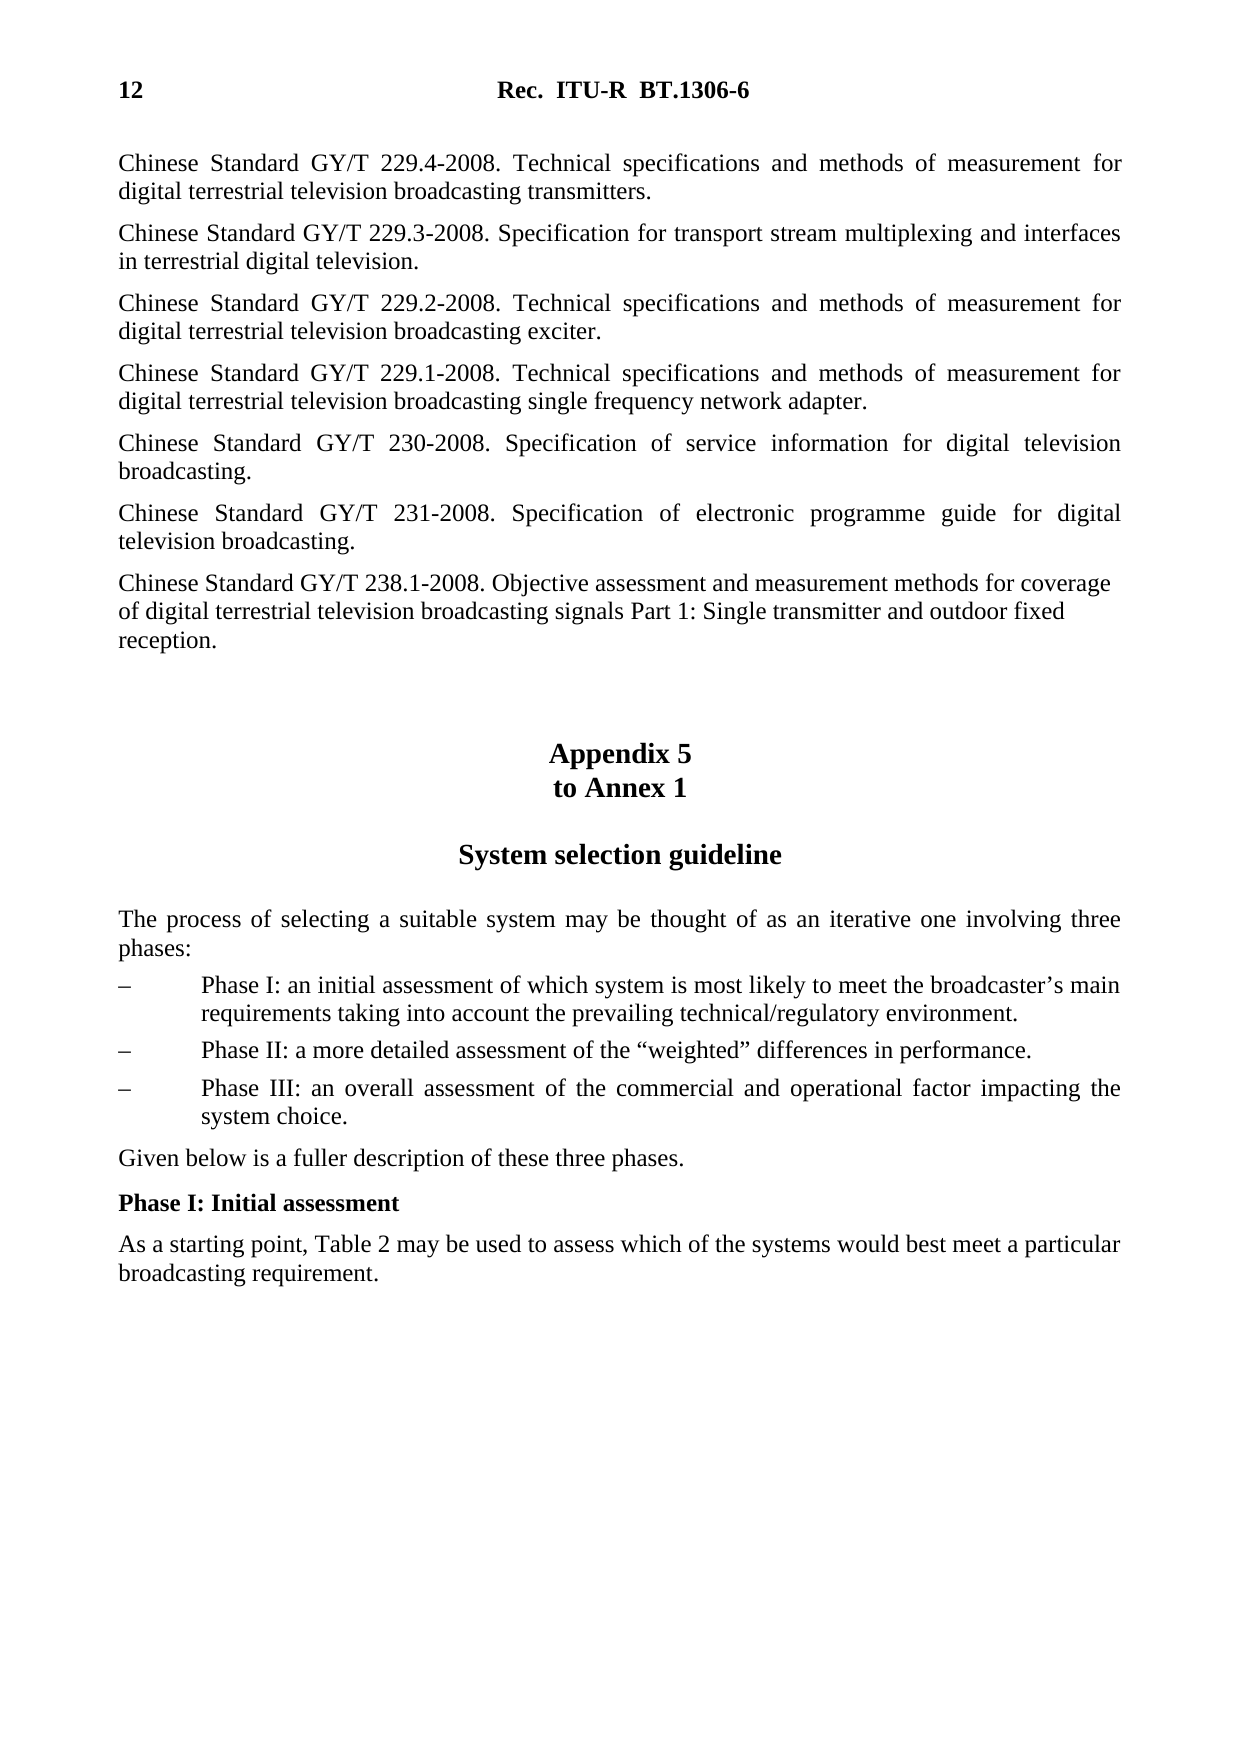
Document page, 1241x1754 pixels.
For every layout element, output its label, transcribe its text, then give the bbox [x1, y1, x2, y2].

text Chinese Standard GY/T 229.4-2008. Technical specifications and methods of measurement for digital terrestrial television broadcasting transmitters. [118, 148, 1122, 205]
text Chinese Standard GY/T 229.3-2008. Specification for transport stream multiplexing and interfaces in terrestrial digital television. [118, 218, 1122, 275]
text As a starting point, Table 2 may be used to assess which of the systems would best meet a particular broadcasting requirement. [118, 1229, 1122, 1287]
text Given below is a fuller description of these three phases. [118, 1143, 1122, 1171]
text Chinese Standard GY/T 230-2008. Specification of service information for digital television broadcasting. [118, 428, 1122, 485]
text – Phase III: an overall assessment of the commercial and operational factor impacting the system choice. [118, 1073, 1122, 1130]
text – Phase II: a more detailed assessment of the “weighted” differences in performance. [118, 1036, 1122, 1064]
title Appendix 5 to Annex 1 System selection guideline [118, 736, 1122, 871]
text – Phase I: an initial assessment of which system is most likely to meet the broadcaster’s main requirements taking into account the prevailing technical/regulatory environment. [118, 970, 1122, 1027]
title The process of selecting a suitable system may be thought of as an iterative one involving three phases: [118, 904, 1122, 961]
subtitle Phase I: Initial assessment [118, 1188, 1122, 1217]
text Chinese Standard GY/T 229.1-2008. Technical specifications and methods of measurement for digital terrestrial television broadcasting single frequency network adapter. [118, 358, 1122, 415]
title Chinese Standard GY/T 238.1-2008. Objective assessment and measurement methods for coverage of digital terrestrial television broadcasting signals Part 1: Single transmitter and outdoor fixed reception. [118, 568, 1122, 654]
text Chinese Standard GY/T 229.2-2008. Technical specifications and methods of measurement for digital terrestrial television broadcasting exciter. [118, 288, 1122, 345]
text Chinese Standard GY/T 231-2008. Specification of electronic programme guide for digital television broadcasting. [118, 498, 1122, 555]
